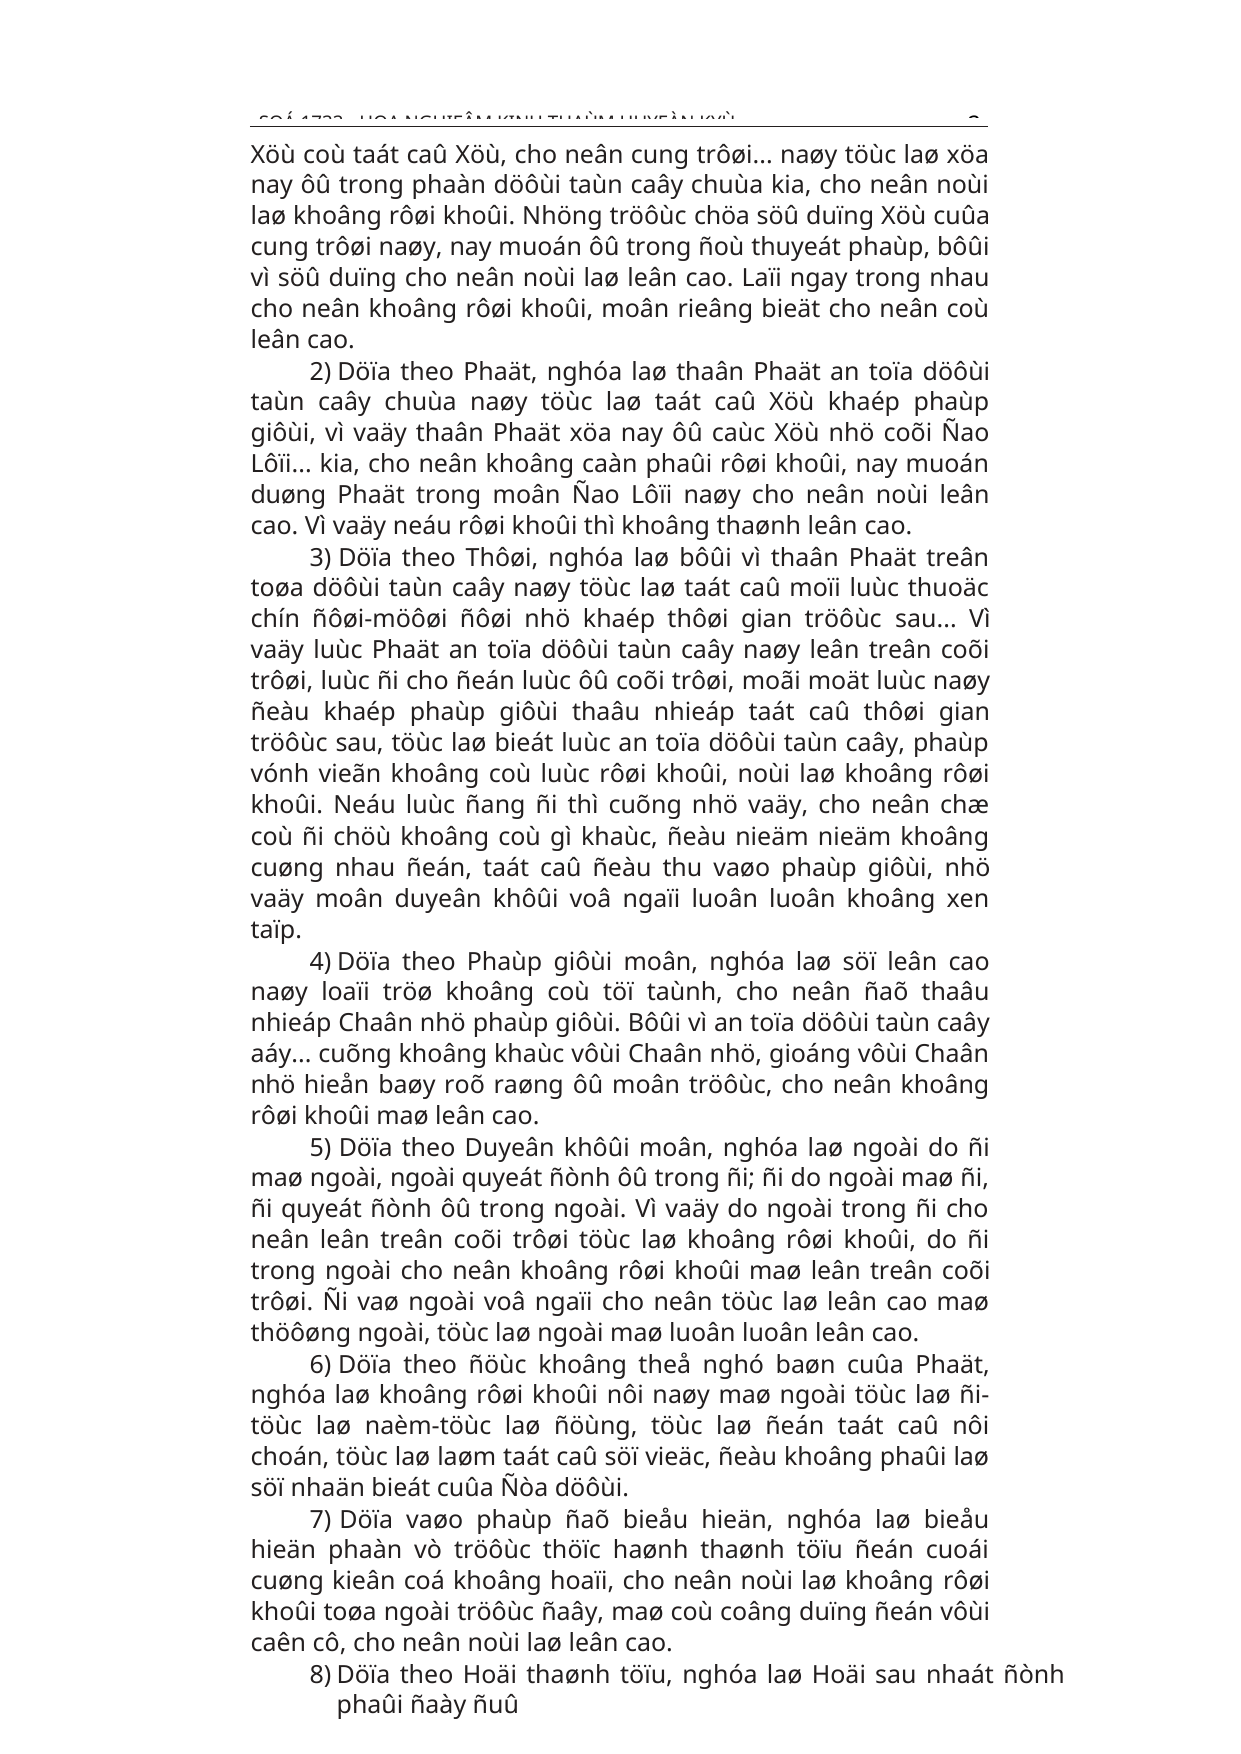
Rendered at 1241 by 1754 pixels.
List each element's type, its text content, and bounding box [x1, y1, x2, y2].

list Döïa theo Duyeân khôûi moân, nghóa laø ngoài do ñi maø ngoài, ngoài quyeát ñònh ôû trong ñi; ñi do ngoài maø ñi, ñi quyeát ñònh ôû trong ngoài. Vì vaäy do ngoài trong ñi cho neân leân treân coõi trôøi töùc laø khoâng rôøi khoûi, do ñi trong ngoài cho neân khoâng rôøi khoûi maø leân treân coõi trôøi. Ñi vaø ngoài voâ ngaïi cho neân töùc laø leân cao maø thöôøng ngoài, töùc laø ngoài maø luoân luoân leân cao. [250, 1131, 990, 1349]
list Döïa vaøo phaùp ñaõ bieåu hieän, nghóa laø bieåu hieän phaàn vò tröôùc thöïc haønh thaønh töïu ñeán cuoái cuøng kieân coá khoâng hoaïi, cho neân noùi laø khoâng rôøi khoûi toøa ngoài tröôùc ñaây, maø coù coâng duïng ñeán vôùi caên cô, cho neân noùi laø leân cao. [250, 1504, 990, 1659]
text Xöù coù taát caû Xöù, cho neân cung trôøi... naøy töùc laø xöa nay ôû trong phaàn döôùi taùn caây chuùa kia, cho neân noùi laø khoâng rôøi khoûi. Nhöng tröôùc chöa söû duïng Xöù cuûa cung trôøi naøy, nay muoán ôû trong ñoù thuyeát phaùp, bôûi vì söû duïng cho neân noùi laø leân cao. Laïi ngay trong nhau cho neân khoâng rôøi khoûi, moân rieâng bieät cho neân coù leân cao. [250, 138, 990, 356]
list Döïa theo Phaät, nghóa laø thaân Phaät an toïa döôùi taùn caây chuùa naøy töùc laø taát caû Xöù khaép phaùp giôùi, vì vaäy thaân Phaät xöa nay ôû caùc Xöù nhö coõi Ñao Lôïi... kia, cho neân khoâng caàn phaûi rôøi khoûi, nay muoán duøng Phaät trong moân Ñao Lôïi naøy cho neân noùi leân cao. Vì vaäy neáu rôøi khoûi thì khoâng thaønh leân cao. [250, 356, 990, 542]
list Döïa theo Phaùp giôùi moân, nghóa laø söï leân cao naøy loaïi tröø khoâng coù töï taùnh, cho neân ñaõ thaâu nhieáp Chaân nhö phaùp giôùi. Bôûi vì an toïa döôùi taùn caây aáy... cuõng khoâng khaùc vôùi Chaân nhö, gioáng vôùi Chaân nhö hieån baøy roõ raøng ôû moân tröôùc, cho neân khoâng rôøi khoûi maø leân cao. [250, 945, 990, 1131]
list Döïa theo Thôøi, nghóa laø bôûi vì thaân Phaät treân toøa döôùi taùn caây naøy töùc laø taát caû moïi luùc thuoäc chín ñôøi-möôøi ñôøi nhö khaép thôøi gian tröôùc sau... Vì vaäy luùc Phaät an toïa döôùi taùn caây naøy leân treân coõi trôøi, luùc ñi cho ñeán luùc ôû coõi trôøi, moãi moät luùc naøy ñeàu khaép phaùp giôùi thaâu nhieáp taát caû thôøi gian tröôùc sau, töùc laø bieát luùc an toïa döôùi taùn caây, phaùp vónh vieãn khoâng coù luùc rôøi khoûi, noùi laø khoâng rôøi khoûi. Neáu luùc ñang ñi thì cuõng nhö vaäy, cho neân chæ coù ñi chöù khoâng coù gì khaùc, ñeàu nieäm nieäm khoâng cuøng nhau ñeán, taát caû ñeàu thu vaøo phaùp giôùi, nhö vaäy moân duyeân khôûi voâ ngaïi luoân luoân khoâng xen taïp. [250, 542, 990, 945]
list Döïa theo Hoäi thaønh töïu, nghóa laø Hoäi sau nhaát ñònh phaûi ñaày ñuû [309, 1659, 1065, 1719]
list Döïa theo ñöùc khoâng theå nghó baøn cuûa Phaät, nghóa laø khoâng rôøi khoûi nôi naøy maø ngoài töùc laø ñi-töùc laø naèm-töùc laø ñöùng, töùc laø ñeán taát caû nôi choán, töùc laø laøm taát caû söï vieäc, ñeàu khoâng phaûi laø söï nhaän bieát cuûa Ñòa döôùi. [250, 1349, 990, 1504]
